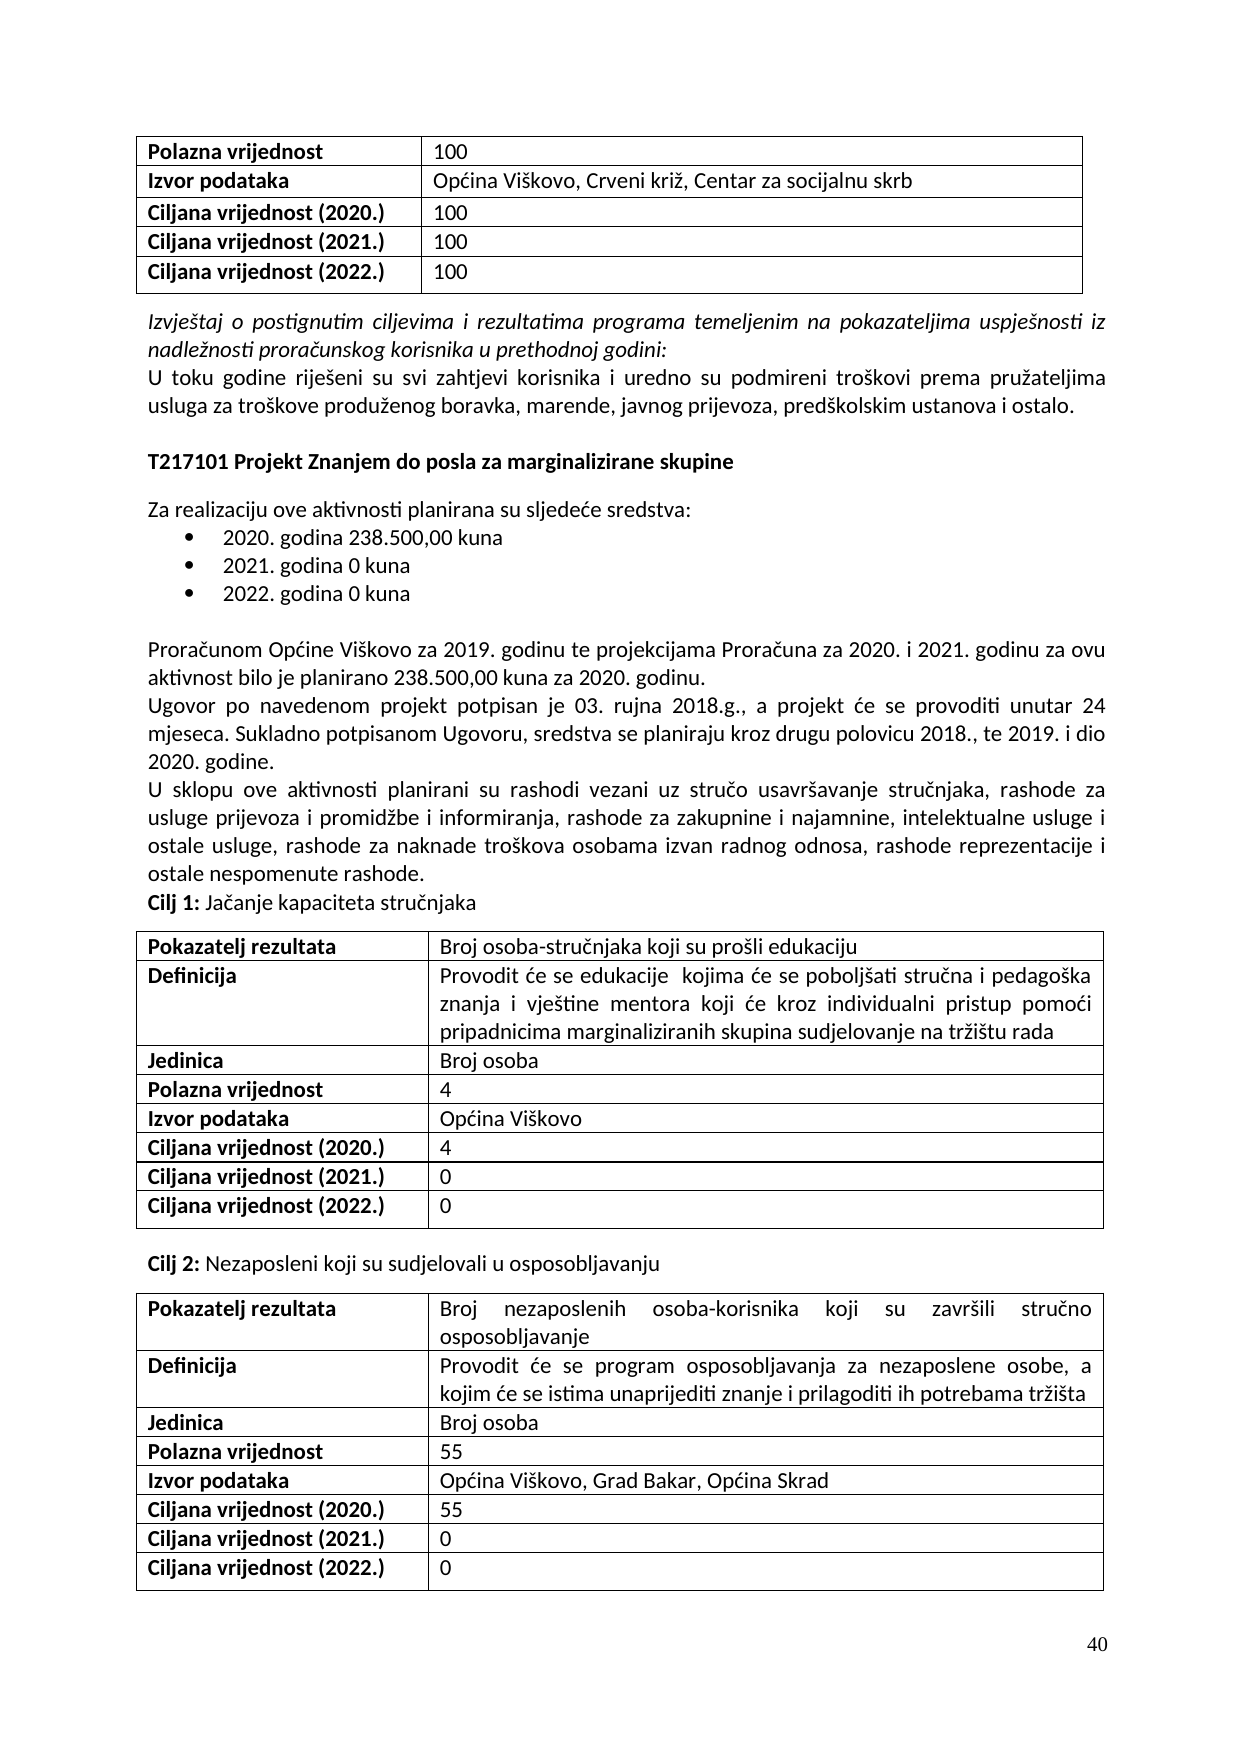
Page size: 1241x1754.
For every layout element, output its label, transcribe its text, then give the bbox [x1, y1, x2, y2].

table_cell Izvor podataka [137, 1466, 428, 1494]
table_cell Polazna vrijednost [137, 137, 421, 165]
table_cell Ciljana vrijednost (2020.) [137, 1133, 428, 1161]
table_cell Općina Viškovo [429, 1104, 1103, 1132]
table_cell Izvor podataka [137, 1104, 428, 1132]
table_cell Ciljana vrijednost (2021.) [137, 1524, 428, 1552]
table_header Broj osoba-stručnjaka koji su prošli edukaciju [429, 932, 1103, 960]
text Za realizaciju ove aktivnosti planirana su sljedeće sredstva: [148, 495, 1107, 523]
table_cell Jedinica [137, 1046, 428, 1074]
text Ugovor po navedenom projekt potpisan je 03. rujna 2018.g., a projekt će se provoditi unutar 24 mjeseca. Sukladno potpisanom Ugovoru, sredstva se planiraju kroz drugu polovicu 2018., te 2019. i dio 2020. godine. [148, 691, 1107, 776]
table_cell 4 [429, 1075, 1103, 1103]
table_cell Provodit će se program osposobljavanja za nezaposlene osobe, a kojim će se istima unaprijediti znanje i prilagoditi ih potrebama tržišta [429, 1351, 1103, 1407]
table_cell 55 [429, 1495, 1103, 1523]
list 2022. godina 0 kuna [185, 579, 1107, 607]
text U toku godine riješeni su svi zahtjevi korisnika i uredno su podmireni troškovi prema pružateljima usluga za troškove produženog boravka, marende, javnog prijevoza, predškolskim ustanova i ostalo. [148, 363, 1107, 419]
text U sklopu ove aktivnosti planirani su rashodi vezani uz stručo usavršavanje stručnjaka, rashode za usluge prijevoza i promidžbe i informiranja, rashode za zakupnine i najamnine, intelektualne usluge i ostale usluge, rashode za naknade troškova osobama izvan radnog odnosa, rashode reprezentacije i ostale nespomenute rashode. [148, 776, 1107, 888]
table_cell 4 [429, 1133, 1103, 1161]
table_cell 55 [429, 1437, 1103, 1465]
table_cell Polazna vrijednost [137, 1075, 428, 1103]
table_cell Općina Viškovo, Grad Bakar, Općina Skrad [429, 1466, 1103, 1494]
table_cell Definicija [137, 961, 428, 1045]
table_header Pokazatelj rezultata [137, 1294, 428, 1350]
table_cell Definicija [137, 1351, 428, 1407]
table_cell Ciljana vrijednost (2022.) [137, 257, 421, 293]
table_cell 0 [429, 1191, 1103, 1228]
table_cell 0 [429, 1553, 1103, 1590]
list 2020. godina 238.500,00 kuna [185, 523, 1107, 551]
table_header Broj nezaposlenih osoba-korisnika koji su završili stručno osposobljavanje [429, 1294, 1103, 1350]
table_cell Broj osoba [429, 1408, 1103, 1436]
table_cell Polazna vrijednost [137, 1437, 428, 1465]
table_cell Ciljana vrijednost (2021.) [137, 1163, 428, 1190]
text Cilj 2: Nezaposleni koji su sudjelovali u osposobljavanju [148, 1249, 1107, 1277]
table_cell 0 [429, 1163, 1103, 1190]
table_cell Jedinica [137, 1408, 428, 1436]
text Izvještaj o postignutim ciljevima i rezultatima programa temeljenim na pokazateljima uspješnosti iz nadležnosti proračunskog korisnika u prethodnoj godini: [148, 307, 1107, 363]
text Proračunom Općine Viškovo za 2019. godinu te projekcijama Proračuna za 2020. i 2021. godinu za ovu aktivnost bilo je planirano 238.500,00 kuna za 2020. godinu. [148, 635, 1107, 691]
text T217101 Projekt Znanjem do posla za marginalizirane skupine [148, 447, 1107, 475]
table_cell 0 [429, 1524, 1103, 1552]
table_cell Ciljana vrijednost (2022.) [137, 1191, 428, 1228]
table_cell Ciljana vrijednost (2022.) [137, 1553, 428, 1590]
table_cell 100 [422, 227, 1082, 256]
table_cell Općina Viškovo, Crveni križ, Centar za socijalnu skrb [422, 166, 1082, 197]
table_cell 100 [422, 198, 1082, 226]
text Cilj 1: Jačanje kapaciteta stručnjaka [148, 888, 1107, 916]
table_cell 100 [422, 257, 1082, 293]
table_cell Broj osoba [429, 1046, 1103, 1074]
table_cell Izvor podataka [137, 166, 421, 197]
table_cell Ciljana vrijednost (2020.) [137, 198, 421, 226]
table_cell Provodit će se edukacije kojima će se poboljšati stručna i pedagoška znanja i vještine mentora koji će kroz individualni pristup pomoći pripadnicima marginaliziranih skupina sudjelovanje na tržištu rada [429, 961, 1103, 1045]
list 2021. godina 0 kuna [185, 551, 1107, 579]
table_cell Ciljana vrijednost (2021.) [137, 227, 421, 256]
table_header Pokazatelj rezultata [137, 932, 428, 960]
table_cell Ciljana vrijednost (2020.) [137, 1495, 428, 1523]
table_cell 100 [422, 137, 1082, 165]
